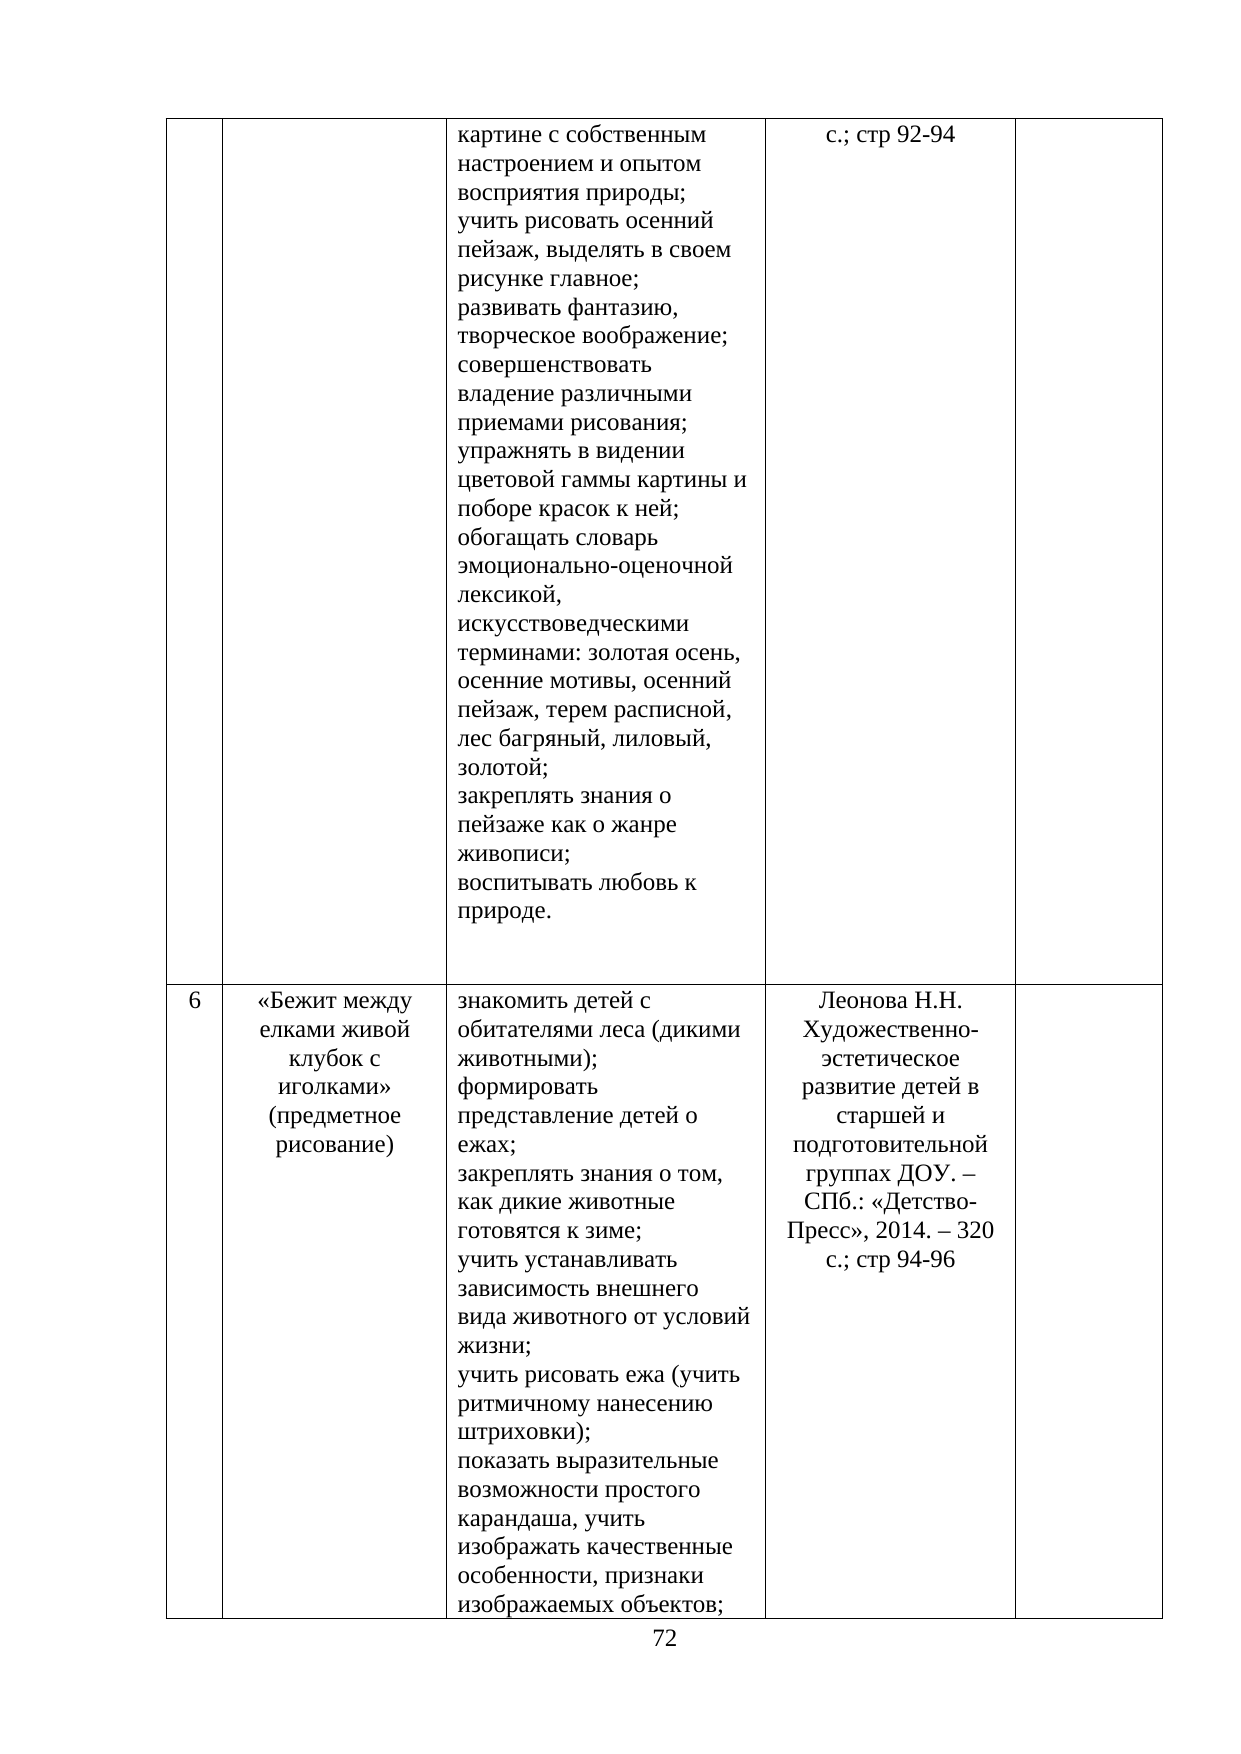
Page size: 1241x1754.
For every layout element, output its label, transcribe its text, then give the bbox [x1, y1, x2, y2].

table_cell [1016, 985, 1162, 1618]
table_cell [447, 985, 765, 1618]
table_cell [766, 119, 1015, 984]
table_cell [1016, 119, 1162, 984]
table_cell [766, 985, 1015, 1618]
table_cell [223, 985, 446, 1618]
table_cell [223, 119, 446, 984]
table_cell 5 [167, 119, 222, 984]
table_cell 6 [167, 985, 222, 1618]
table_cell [447, 119, 765, 984]
